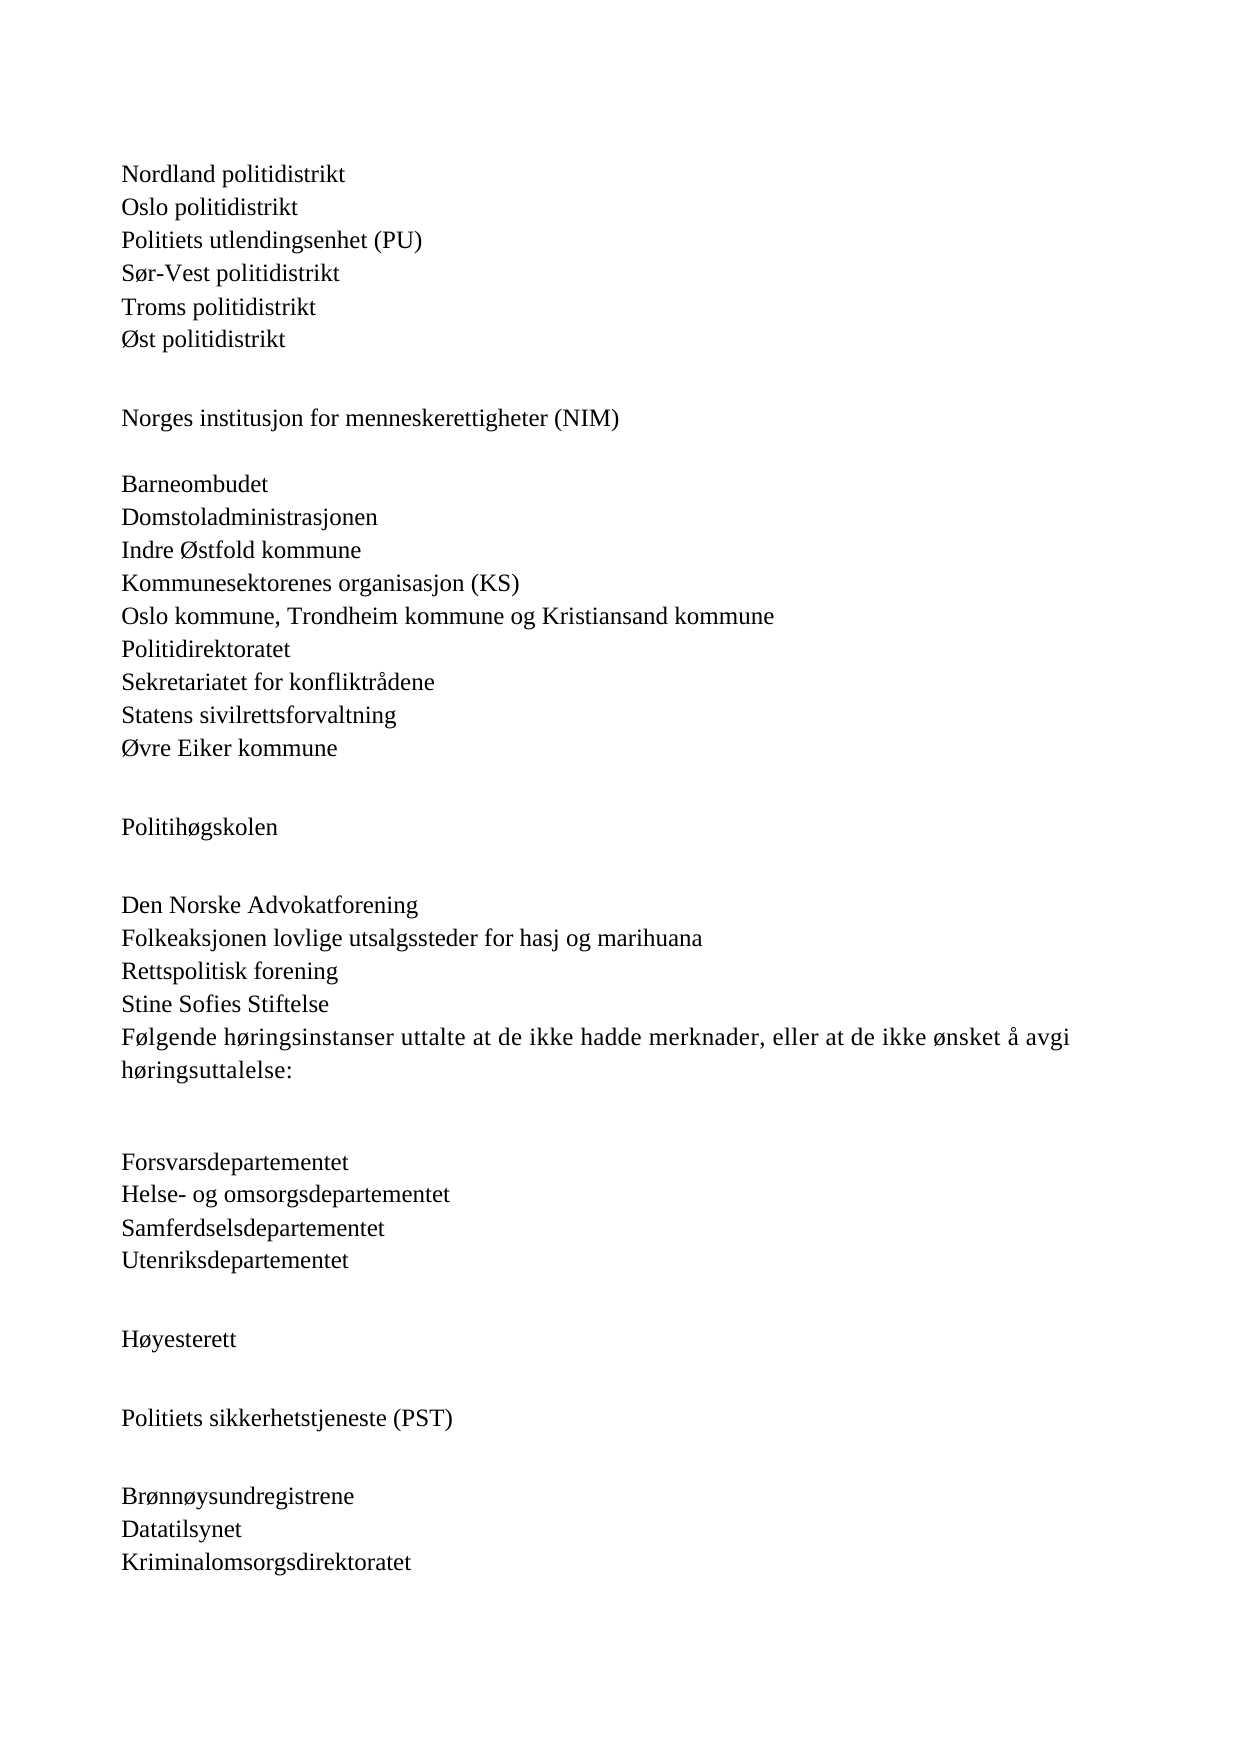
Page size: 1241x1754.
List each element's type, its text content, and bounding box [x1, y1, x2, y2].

list Politiets utlendingsenhet (PU) [121, 226, 1119, 254]
list Høyesterett [121, 1324, 1119, 1353]
list Kriminalomsorgsdirektoratet [121, 1547, 1119, 1576]
list Samferdselsdepartementet [121, 1213, 1119, 1241]
list Politidirektoratet [121, 634, 1119, 663]
list Helse- og omsorgsdepartementet [121, 1179, 1119, 1208]
list Domstoladministrasjonen [121, 502, 1119, 531]
list Oslo politidistrikt [121, 192, 1119, 221]
list Brønnøysundregistrene [121, 1481, 1119, 1510]
list Politiets sikkerhetstjeneste (PST) [121, 1403, 1119, 1431]
list Sør-Vest politidistrikt [121, 258, 1119, 287]
list Rettspolitisk forening [121, 956, 1119, 985]
list Norges institusjon for menneskerettigheter (NIM) [121, 403, 1119, 432]
list Troms politidistrikt [121, 292, 1119, 320]
list Folkeaksjonen lovlige utsalgssteder for hasj og marihuana [121, 923, 1119, 952]
text Følgende høringsinstanser uttalte at de ikke hadde merknader, eller at de ikke ønsket å avgi høringsuttalelse: [121, 1022, 1119, 1084]
list Datatilsynet [121, 1514, 1119, 1543]
list Nordland politidistrikt [121, 159, 1119, 188]
list Øvre Eiker kommune [121, 733, 1119, 762]
list Øst politidistrikt [121, 324, 1119, 353]
list Forsvarsdepartementet [121, 1147, 1119, 1175]
list Sekretariatet for konfliktrådene [121, 667, 1119, 696]
list Barneombudet [121, 469, 1119, 498]
list Utenriksdepartementet [121, 1246, 1119, 1274]
list Statens sivilrettsforvaltning [121, 700, 1119, 729]
list Politihøgskolen [121, 812, 1119, 841]
list Indre Østfold kommune [121, 535, 1119, 564]
list Oslo kommune, Trondheim kommune og Kristiansand kommune [121, 601, 1119, 630]
list Stine Sofies Stiftelse [121, 989, 1119, 1018]
list Kommunesektorenes organisasjon (KS) [121, 568, 1119, 597]
list Den Norske Advokatforening [121, 890, 1119, 919]
